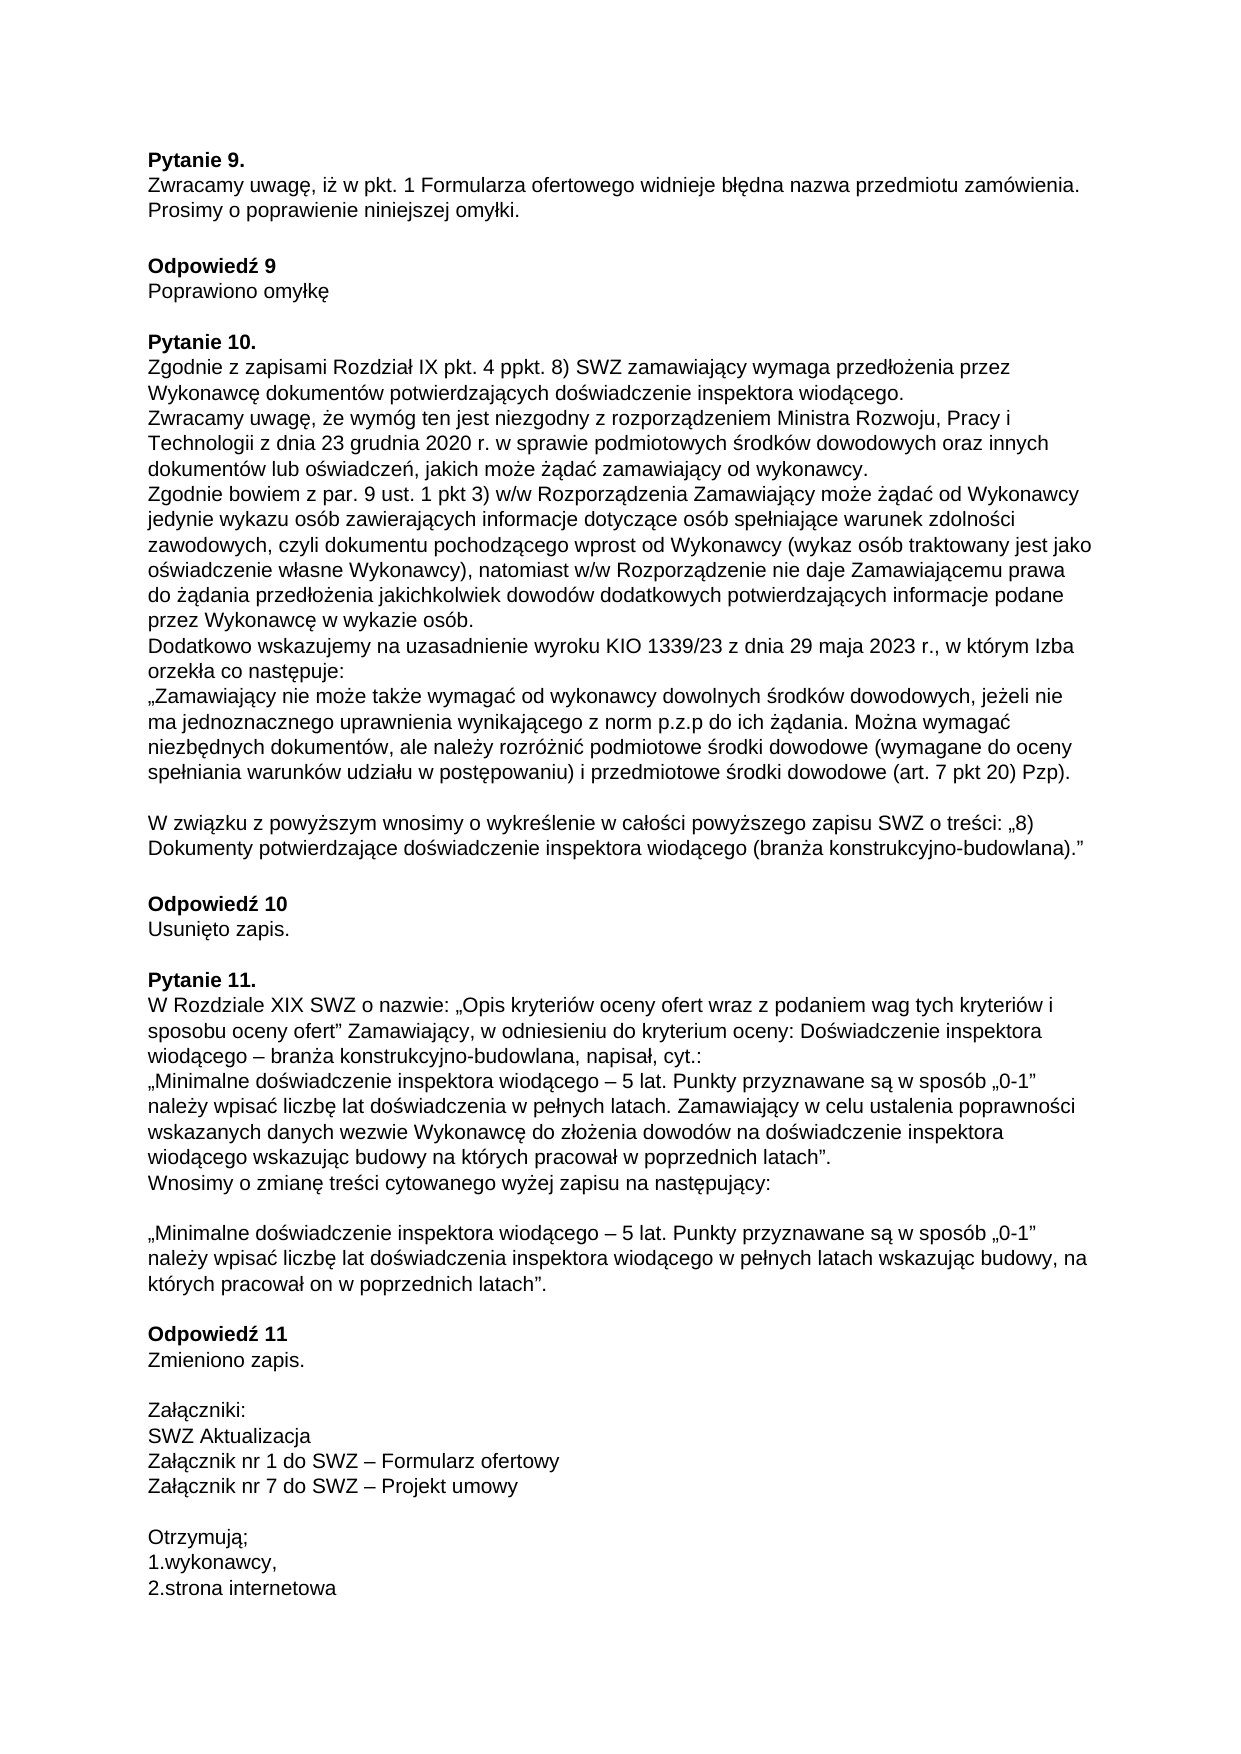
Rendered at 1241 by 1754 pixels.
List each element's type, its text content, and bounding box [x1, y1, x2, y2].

text Pytanie 10. [148, 330, 1093, 354]
text W Rozdziale XIX SWZ o nazwie: „Opis kryteriów oceny ofert wraz z podaniem wag tych kryteriów i sposobu oceny ofert” Zamawiający, w odniesieniu do kryterium oceny: Doświadczenie inspektora wiodącego – branża konstrukcyjno-budowlana, napisał, cyt.: [148, 993, 1093, 1068]
text Zmieniono zapis. [148, 1347, 1093, 1371]
text Odpowiedź 10 [148, 892, 1093, 916]
text 1.wykonawcy, [148, 1550, 1093, 1574]
text Usunięto zapis. [148, 917, 1093, 941]
text Pytanie 9. [148, 148, 1093, 172]
text Poprawiono omyłkę [148, 279, 1093, 303]
text Dodatkowo wskazujemy na uzasadnienie wyroku KIO 1339/23 z dnia 29 maja 2023 r., w którym Izba orzekła co następuje: [148, 634, 1093, 683]
text Wnosimy o zmianę treści cytowanego wyżej zapisu na następujący: [148, 1170, 1093, 1194]
text 2.strona internetowa [148, 1575, 1093, 1599]
text Zwracamy uwagę, iż w pkt. 1 Formularza ofertowego widnieje błędna nazwa przedmiotu zamówienia. Prosimy o poprawienie niniejszej omyłki. [148, 173, 1093, 222]
text Pytanie 11. [148, 968, 1093, 992]
text Zgodnie bowiem z par. 9 ust. 1 pkt 3) w/w Rozporządzenia Zamawiający może żądać od Wykonawcy jedynie wykazu osób zawierających informacje dotyczące osób spełniające warunek zdolności zawodowych, czyli dokumentu pochodzącego wprost od Wykonawcy (wykaz osób traktowany jest jako oświadczenie własne Wykonawcy), natomiast w/w Rozporządzenie nie daje Zamawiającemu prawa do żądania przedłożenia jakichkolwiek dowodów dodatkowych potwierdzających informacje podane przez Wykonawcę w wykazie osób. [148, 482, 1093, 632]
text Załączniki: SWZ Aktualizacja Załącznik nr 1 do SWZ – Formularz ofertowy Załącznik nr 7 do SWZ – Projekt umowy [148, 1398, 1093, 1498]
text „Minimalne doświadczenie inspektora wiodącego – 5 lat. Punkty przyznawane są w sposób „0-1” należy wpisać liczbę lat doświadczenia w pełnych latach. Zamawiający w celu ustalenia poprawności wskazanych danych wezwie Wykonawcę do złożenia dowodów na doświadczenie inspektora wiodącego wskazując budowy na których pracował w poprzednich latach”. [148, 1069, 1093, 1169]
text Otrzymują; [148, 1525, 1093, 1549]
text „Minimalne doświadczenie inspektora wiodącego – 5 lat. Punkty przyznawane są w sposób „0-1” należy wpisać liczbę lat doświadczenia inspektora wiodącego w pełnych latach wskazując budowy, na których pracował on w poprzednich latach”. [148, 1221, 1093, 1296]
text W związku z powyższym wnosimy o wykreślenie w całości powyższego zapisu SWZ o treści: „8) Dokumenty potwierdzające doświadczenie inspektora wiodącego (branża konstrukcyjno-budowlana).” [148, 811, 1093, 860]
text Odpowiedź 9 [148, 254, 1093, 278]
text Zgodnie z zapisami Rozdział IX pkt. 4 ppkt. 8) SWZ zamawiający wymaga przedłożenia przez Wykonawcę dokumentów potwierdzających doświadczenie inspektora wiodącego. [148, 355, 1093, 404]
text Zwracamy uwagę, że wymóg ten jest niezgodny z rozporządzeniem Ministra Rozwoju, Pracy i Technologii z dnia 23 grudnia 2020 r. w sprawie podmiotowych środków dowodowych oraz innych dokumentów lub oświadczeń, jakich może żądać zamawiający od wykonawcy. [148, 406, 1093, 480]
text „Zamawiający nie może także wymagać od wykonawcy dowolnych środków dowodowych, jeżeli nie ma jednoznacznego uprawnienia wynikającego z norm p.z.p do ich żądania. Można wymagać niezbędnych dokumentów, ale należy rozróżnić podmiotowe środki dowodowe (wymagane do oceny spełniania warunków udziału w postępowaniu) i przedmiotowe środki dowodowe (art. 7 pkt 20) Pzp). [148, 684, 1093, 784]
text Odpowiedź 11 [148, 1322, 1093, 1346]
